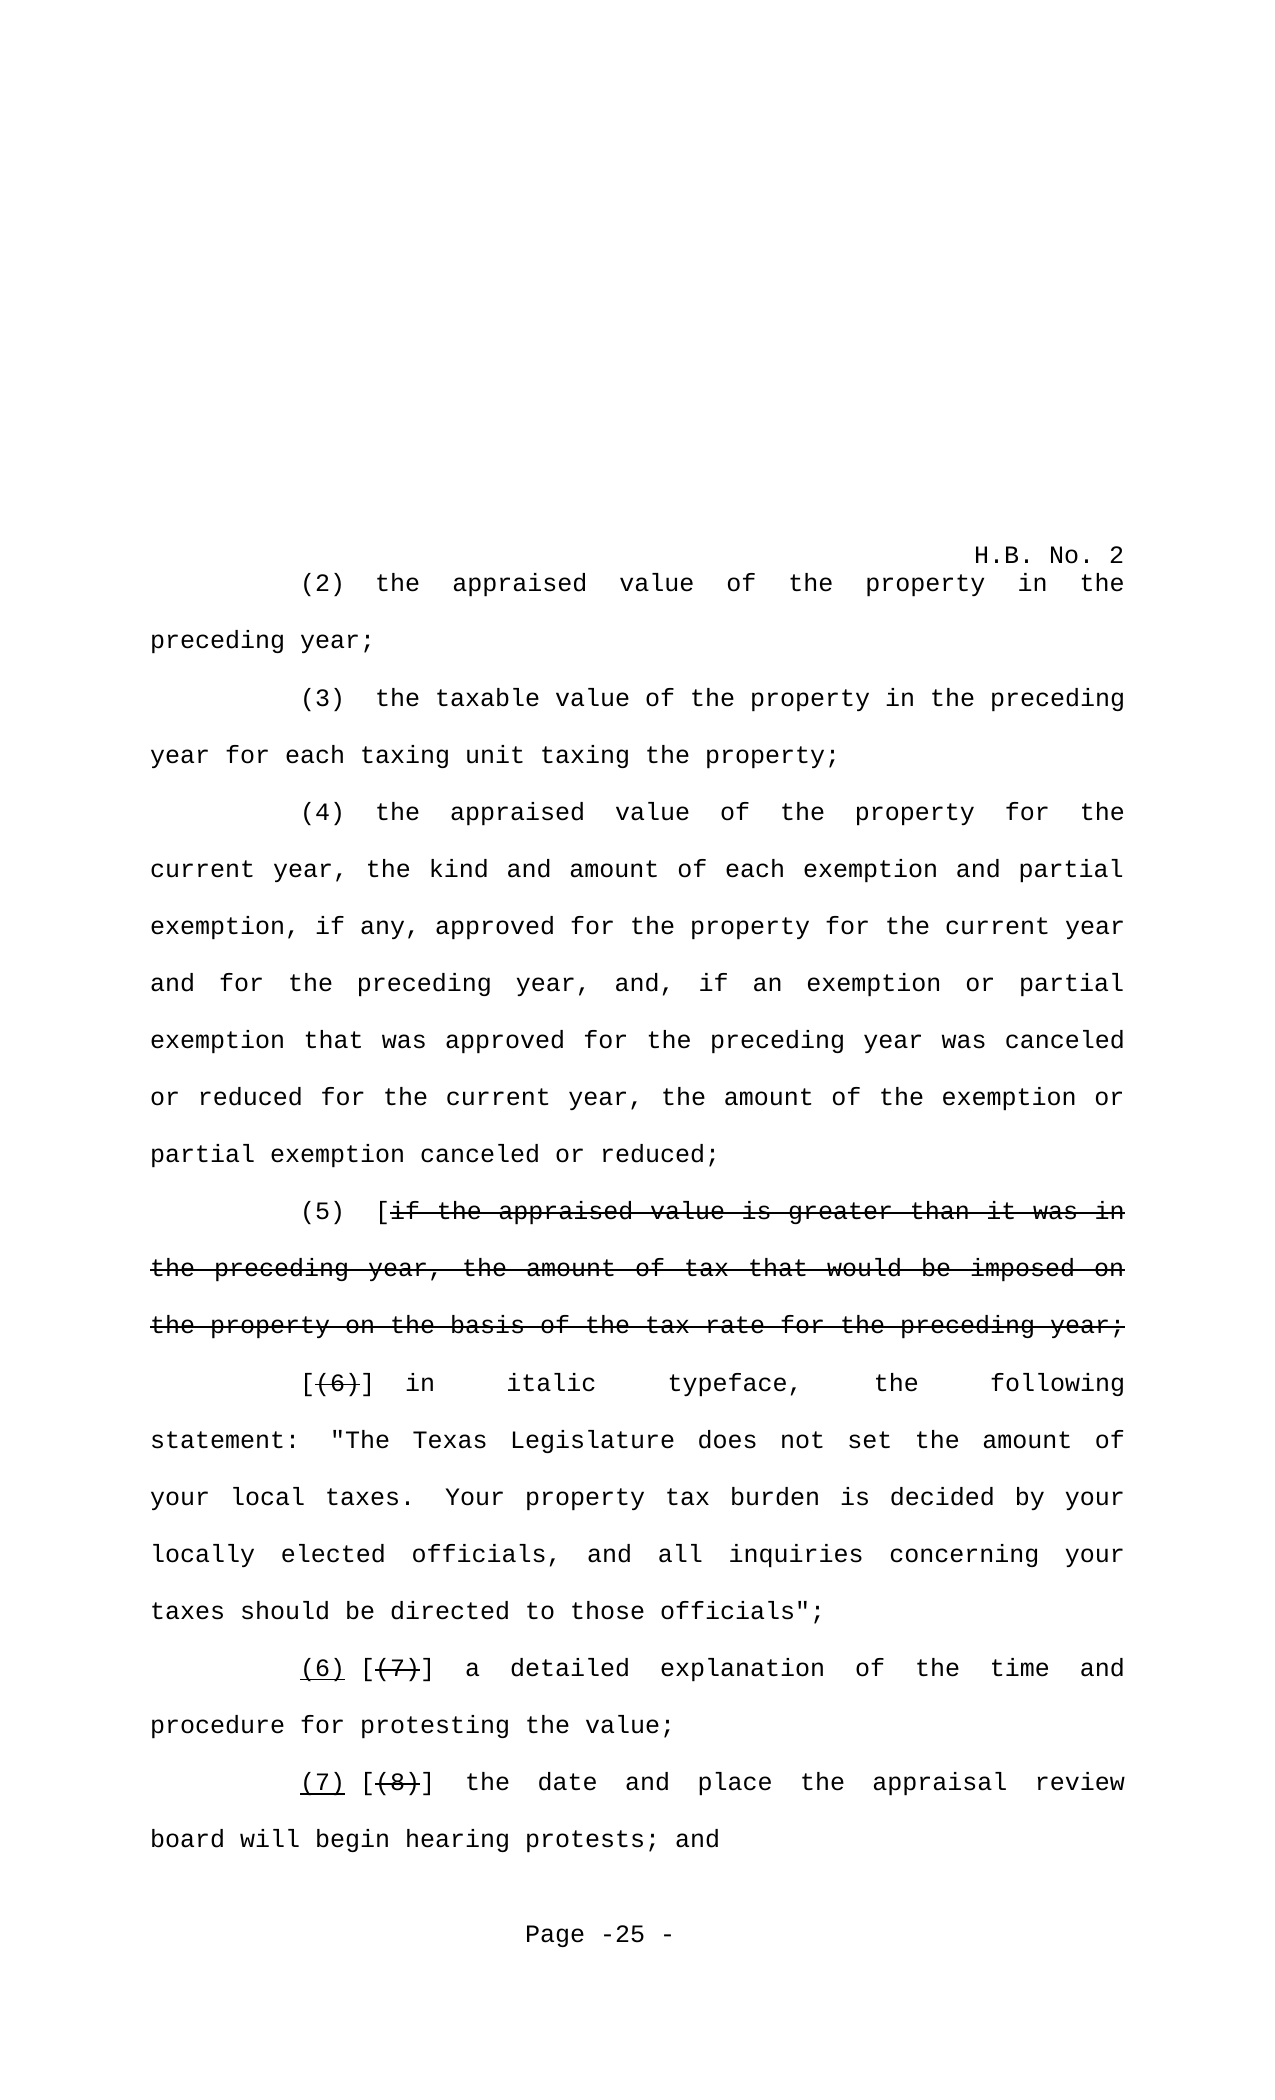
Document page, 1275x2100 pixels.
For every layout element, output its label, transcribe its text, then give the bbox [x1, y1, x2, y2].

text (5) [if the appraised value is greater than it was in the preceding year, the amount of tax that would be imposed on the property on the basis of the tax rate for the preceding year; [150, 1328, 1125, 1341]
text (2) the appraised value of the property in the preceding year; [150, 571, 1125, 656]
text (7) [(8)] the date and place the appraisal review board will begin hearing protests; and [150, 1769, 1125, 1855]
text (4) the appraised value of the property for the current year, the kind and amount of each exemption and partial exemption, if any, approved for the property for the current year and for the preceding year, and, if an exemption or partial exemption that was approved for the preceding year was canceled or reduced for the current year, the amount of the exemption or partial exemption canceled or reduced; [150, 799, 1125, 1170]
text (5) [if the appraised value is greater than it was in the preceding year, the amount of tax that would be imposed on the property on the basis of the tax rate for the preceding year; [150, 1199, 1125, 1269]
text [(6)] in italic typeface, the following statement: "The Texas Legislature does not set the amount of your local taxes. Your property tax burden is decided by your locally elected officials, and all inquiries concerning your taxes should be directed to those officials"; [150, 1370, 1125, 1627]
text (5) [if the appraised value is greater than it was in the preceding year, the amount of tax that would be imposed on the property on the basis of the tax rate for the preceding year; [150, 1271, 1125, 1326]
text (6) [(7)] a detailed explanation of the time and procedure for protesting the value; [150, 1655, 1125, 1741]
text (3) the taxable value of the property in the preceding year for each taxing unit taxing the property; [150, 685, 1125, 771]
